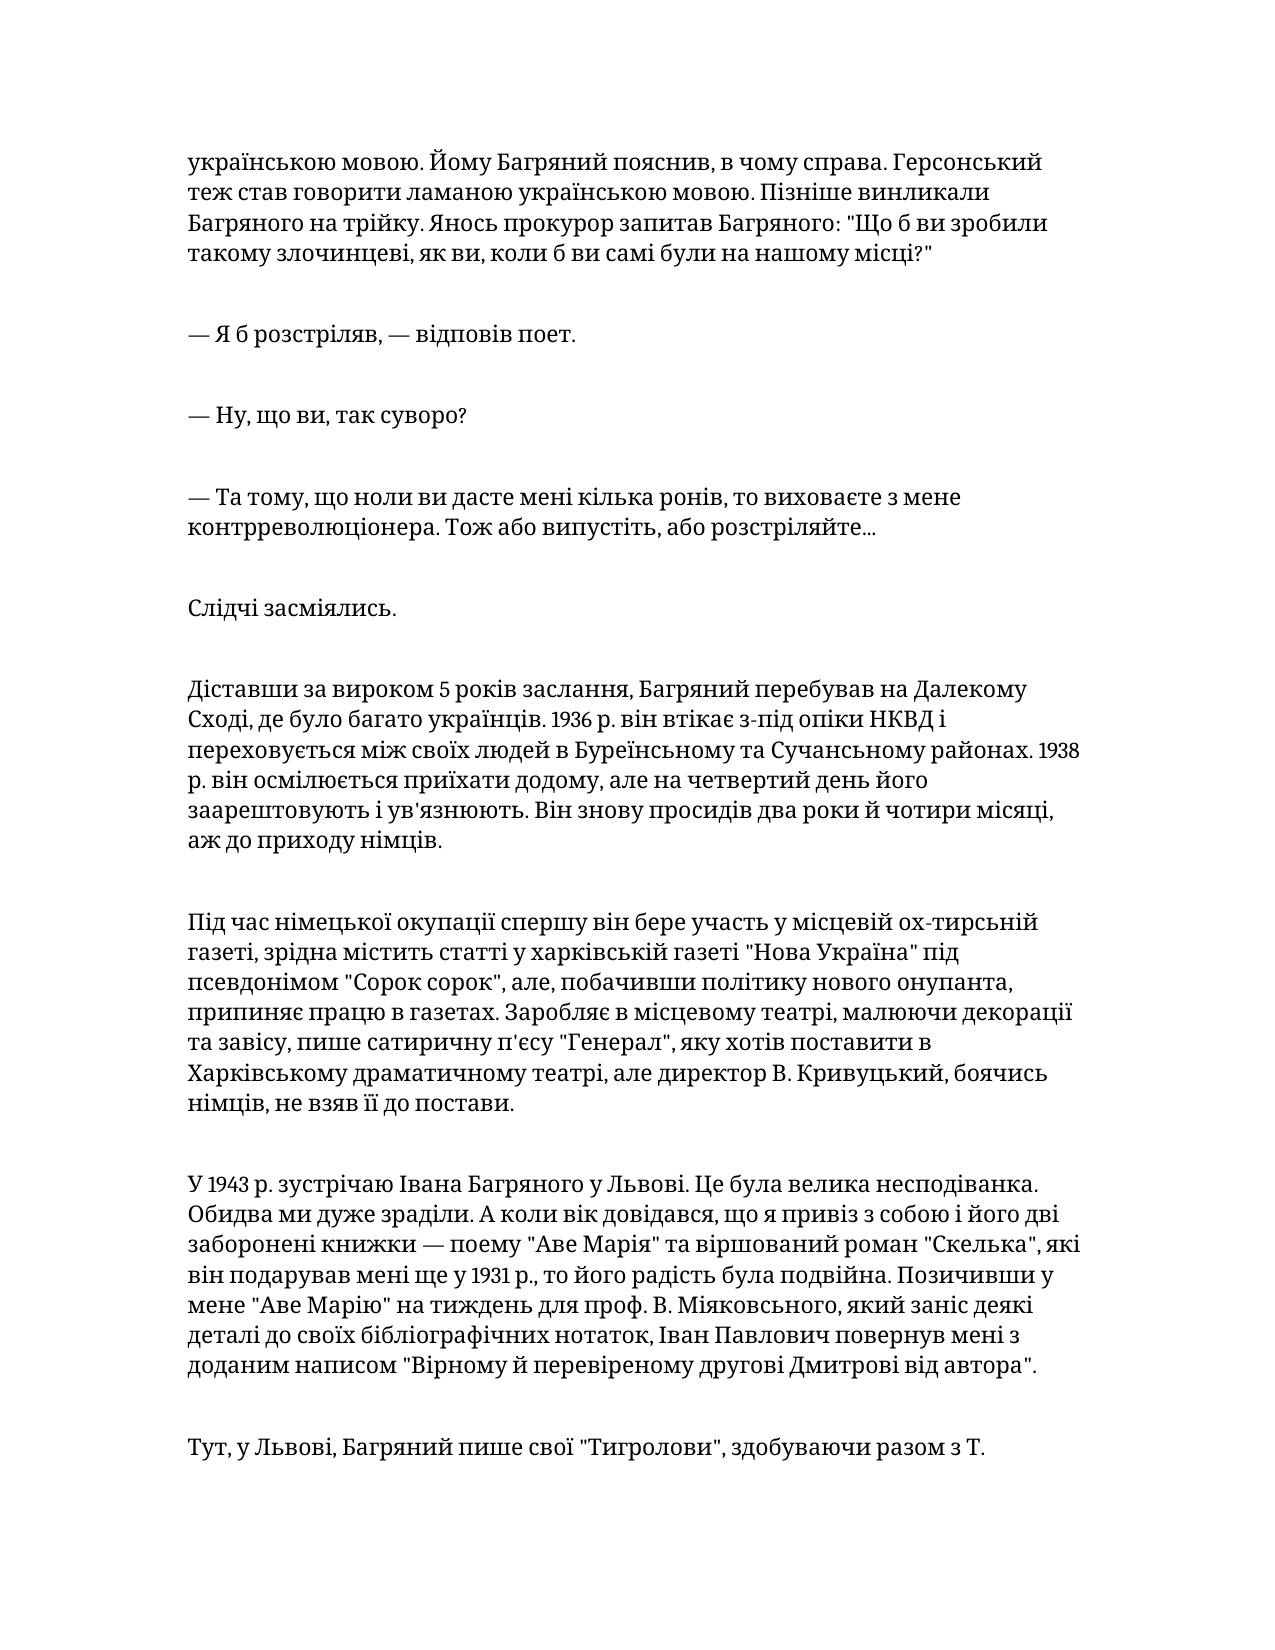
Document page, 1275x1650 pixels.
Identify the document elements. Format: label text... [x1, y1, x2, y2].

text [187, 1404, 1087, 1461]
text Діставши за вироком 5 років заслання, Багряний перебував на Далекому Сході, де було багато українців. 1936 р. він втікає з-під опіки НКВД і переховується між своїх людей в Буреїнсьному та Сучансьному районах. 1938 р. він осмілюється приїхати додому, але на четвертий день його заарештовують і ув'язнюють. Він знову просидів два роки й чотири місяці, аж до приходу німців. [187, 647, 1087, 854]
text Слідчі засміялись. [187, 566, 1087, 622]
text — Ну, що ви, так суворо? [187, 373, 1087, 429]
text — Та тому, що ноли ви дасте мені кілька ронів, то виховаєте з мене контрреволюціонера. Тож або випустіть, або розстріляйте... [187, 454, 1087, 541]
text Під час німецької окупації спершу він бере участь у місцевій ох-тирсьній газеті, зрідна містить статті у харківській газеті "Нова Україна" під псевдонімом "Сорок сорок", але, побачивши політику нового онупанта, припиняє працю в газетах. Заробляє в місцевому театрі, малюючи декорації та завісу, пише сатиричну п'єсу "Генерал", яку хотів поставити в Харківському драматичному театрі, але директор В. Кривуцький, боячись німців, не взяв її до постави. [187, 879, 1087, 1117]
text У 1943 р. зустрічаю Івана Багряного у Львові. Це була велика несподіванка. Обидва ми дуже зраділи. А коли вік довідався, що я привіз з собою і його дві заборонені книжки — поему "Аве Марія" та віршований роман "Скелька", які він подарував мені ще у 1931 р., то його радість була подвійна. Позичивши у мене "Аве Марію" на тиждень для проф. В. Міяковсьного, який заніс деякі деталі до своїх бібліографічних нотаток, Іван Павлович повернув мені з доданим написом "Вірному й перевіреному другові Дмитрові від автора". [187, 1142, 1087, 1379]
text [187, 150, 1087, 267]
text — Я б розстріляв, — відповів поет. [187, 292, 1087, 348]
